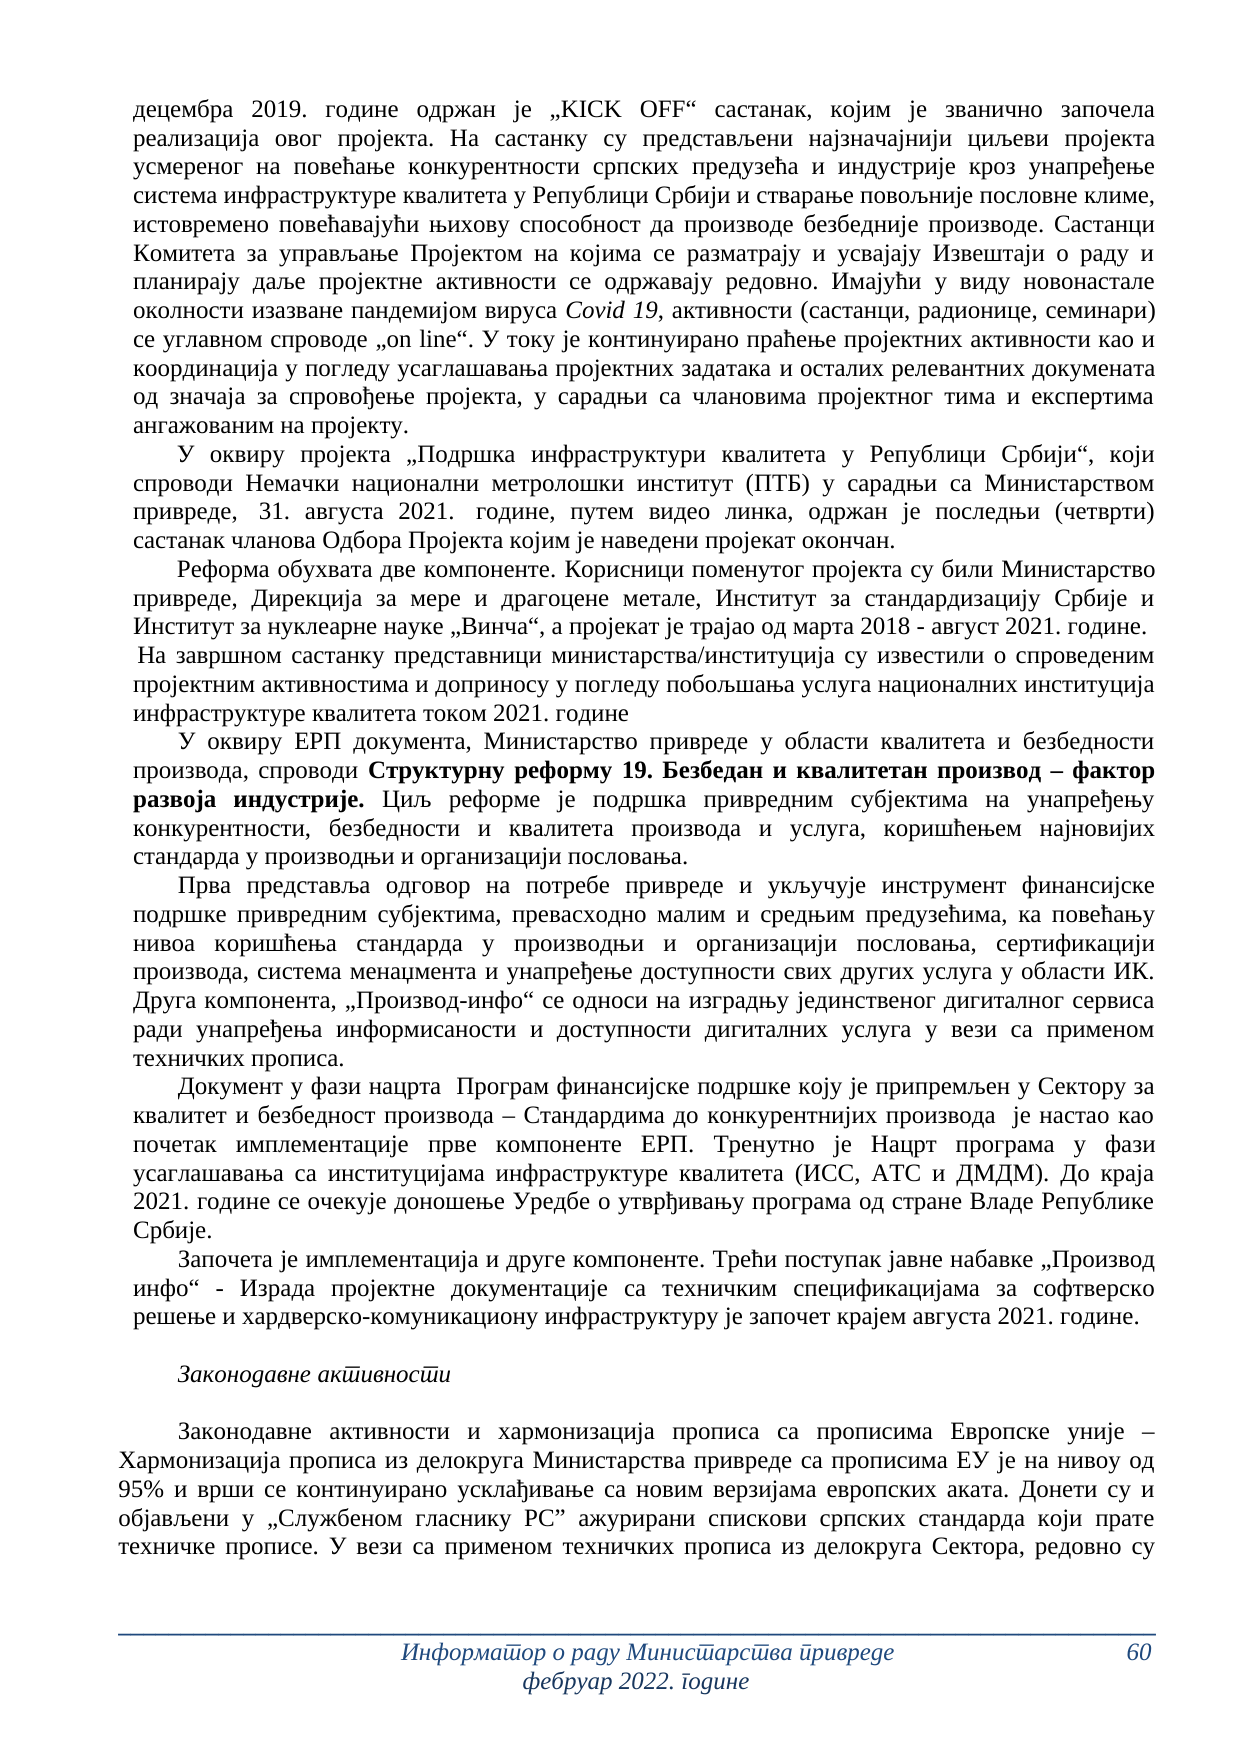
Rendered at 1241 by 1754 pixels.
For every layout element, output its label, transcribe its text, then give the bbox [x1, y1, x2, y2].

text Документ у фази нацрта Програм финансијске подршке коју је припремљен у Сектору за квалитет и безбедност производа – Стандардима до конкурентнијих производа је настао као почетак имплементације прве компоненте ЕРП. Тренутно је Нацрт програма у фази усаглашавања са институцијама инфраструктуре квалитета (ИСС, АТС и ДМДМ). До краја 2021. године се очекује доношење Уредбе о утврђивању програма од стране Владе Републике Србије. [133, 1071, 1156, 1244]
text У оквиру ЕРП документа, Министарство привреде у области квалитета и безбедности производа, спроводи Структурну реформу 19. Безбедан и квалитетан производ – фактор развоја индустрије. Циљ реформе је подршка привредним субјектима на унапређењу конкурентности, безбедности и квалитета производа и услуга, коришћењем најновијих стандарда у производњи и организацији пословања. [133, 726, 1156, 870]
text Реформа обухвата две компоненте. Корисници поменутог пројекта су били Министарство привреде, Дирекција за мере и драгоцене метале, Институт за стандардизацију Србије и Институт за нуклеарне науке „Винча“, а пројекат је трајао од марта 2018 - август 2021. године. [133, 554, 1156, 640]
text На завршном састанку представници министарства/институција су известили о спроведеним пројектним активностима и доприносу у погледу побољшања услуга националних институција инфраструктуре квалитета током 2021. године [118, 640, 1156, 726]
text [133, 94, 1156, 439]
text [118, 1416, 1156, 1560]
text Започета је имплементација и друге компоненте. Трећи поступак јавне набавке „Производ инфо“ - Израда пројектне документације са техничким спецификацијама за софтверско решење и хардверско-комуникациону инфраструктуру је започет крајем августа 2021. године. [133, 1244, 1156, 1330]
text Законодавне активности [133, 1359, 1156, 1388]
text Прва представља одговор на потребе привреде и укључује инструмент финансијске подршке привредним субјектима, превасходно малим и средњим предузећима, ка повећању нивоа коришћења стандарда у производњи и организацији пословања, сертификацији производа, система менаџмента и унапређење доступности свих других услуга у области ИК. Друга компонента, „Производ-инфо“ се односи на изградњу јединственог дигиталног сервиса ради унапређења информисаности и доступности дигиталних услуга у вези са применом техничких прописа. [133, 870, 1156, 1071]
text У оквиру пројекта „Подршка инфраструктури квалитета у Републици Србији“, који спроводи Немачки национални метролошки институт (ПТБ) у сарадњи са Министарством привреде, 31. августа 2021. године, путем видео линка, одржан је последњи (четврти) састанак чланова Одбора Пројекта којим је наведени пројекат окончан. [133, 439, 1156, 554]
